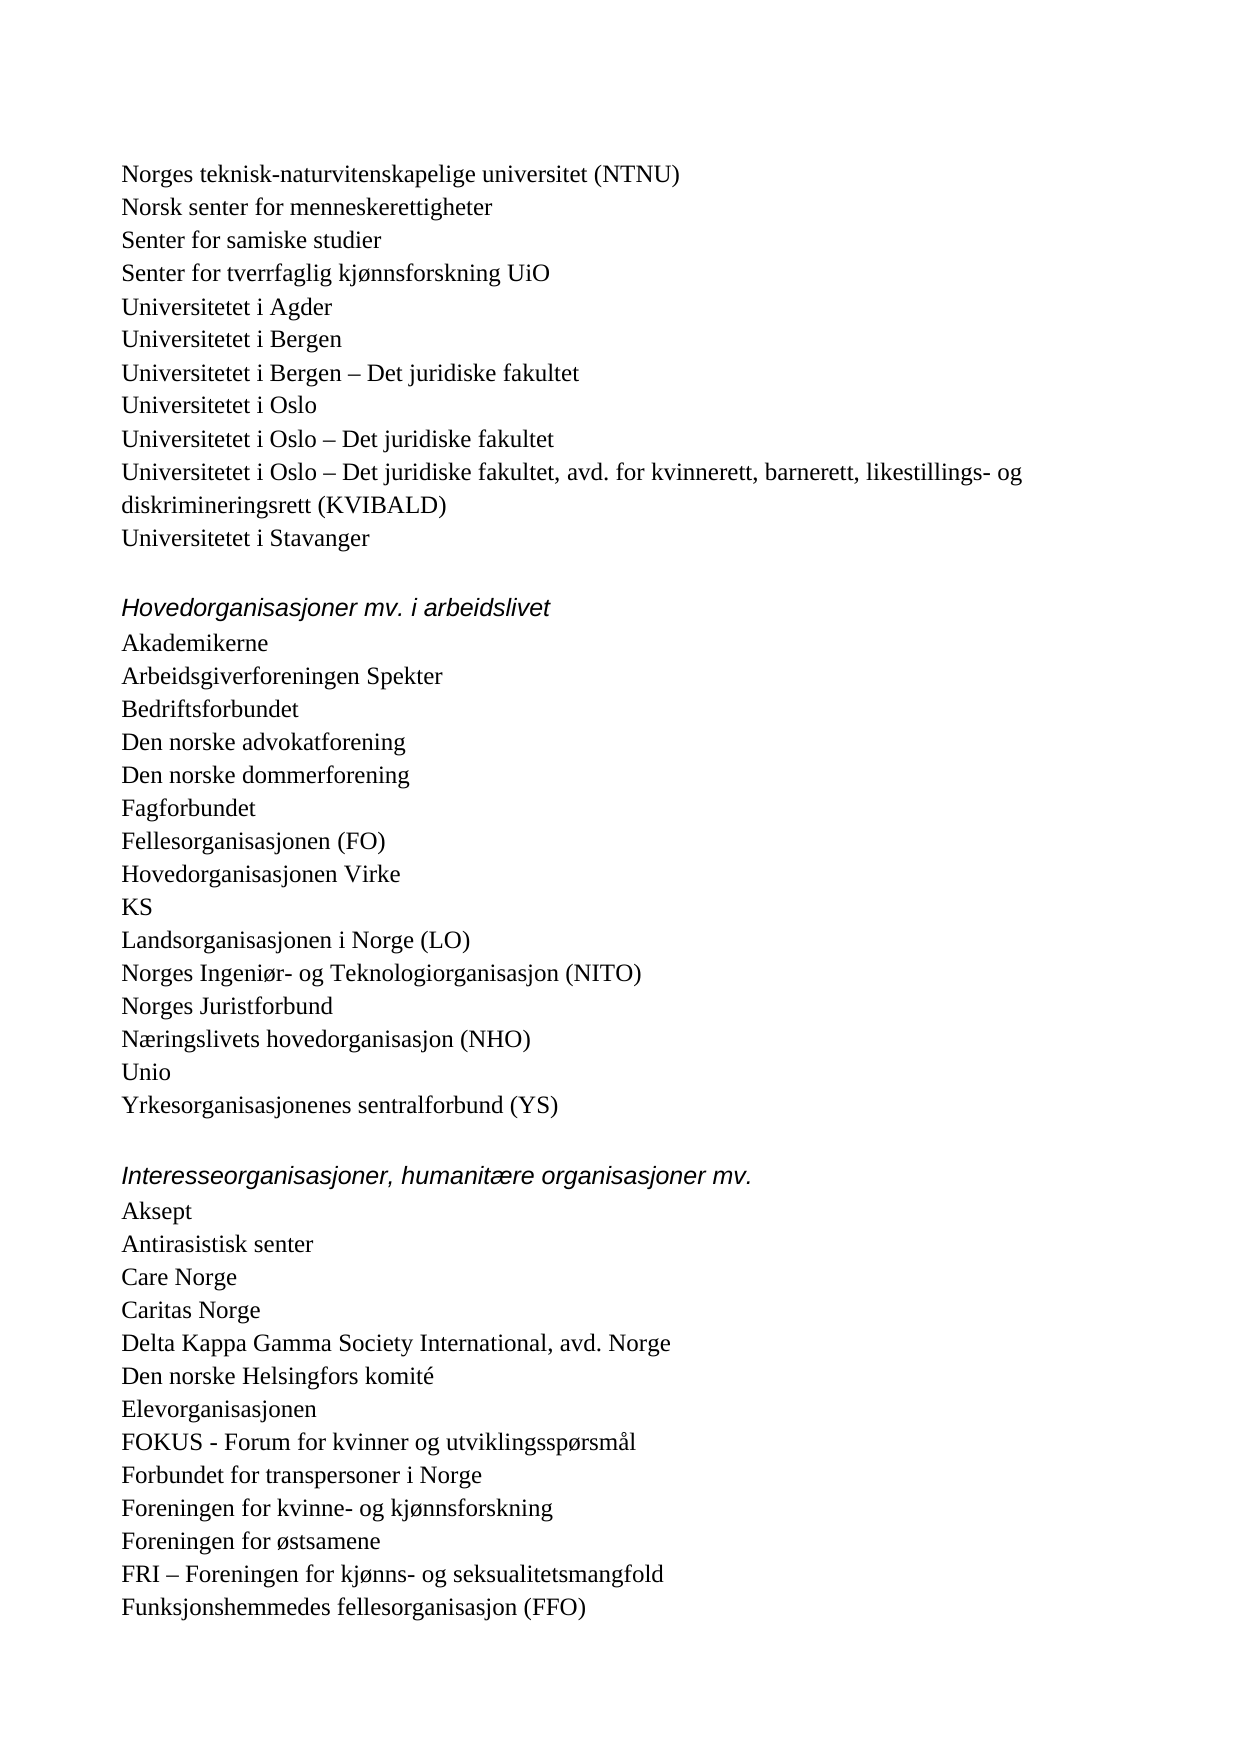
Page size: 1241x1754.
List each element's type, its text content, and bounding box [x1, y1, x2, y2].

list Norges teknisk-naturvitenskapelige universitet (NTNU) [121, 159, 1119, 188]
list Forbundet for transpersoner i Norge [121, 1460, 1119, 1489]
list Landsorganisasjonen i Norge (LO) [121, 925, 1119, 954]
list Norges Juristforbund [121, 991, 1119, 1020]
text Interesseorganisasjoner, humanitære organisasjoner mv. [121, 1161, 1119, 1190]
list Funksjonshemmedes fellesorganisasjon (FFO) [121, 1592, 1119, 1621]
list Den norske Helsingfors komité [121, 1361, 1119, 1390]
list Aksept [121, 1196, 1119, 1225]
list Den norske advokatforening [121, 727, 1119, 756]
list Hovedorganisasjonen Virke [121, 859, 1119, 888]
list Fagforbundet [121, 793, 1119, 822]
list Arbeidsgiverforeningen Spekter [121, 661, 1119, 690]
list Universitetet i Stavanger [121, 523, 1119, 551]
list Universitetet i Bergen [121, 324, 1119, 353]
list Elevorganisasjonen [121, 1394, 1119, 1423]
list Yrkesorganisasjonenes sentralforbund (YS) [121, 1091, 1119, 1119]
list FRI – Foreningen for kjønns- og seksualitetsmangfold [121, 1559, 1119, 1588]
list Senter for samiske studier [121, 226, 1119, 254]
list Den norske dommerforening [121, 760, 1119, 789]
list Universitetet i Oslo [121, 391, 1119, 419]
list Unio [121, 1057, 1119, 1086]
list Foreningen for kvinne- og kjønnsforskning [121, 1493, 1119, 1522]
list Caritas Norge [121, 1295, 1119, 1324]
list Universitetet i Oslo – Det juridiske fakultet [121, 424, 1119, 452]
list Delta Kappa Gamma Society International, avd. Norge [121, 1328, 1119, 1357]
list Universitetet i Bergen – Det juridiske fakultet [121, 358, 1119, 386]
text Hovedorganisasjoner mv. i arbeidslivet [121, 593, 1119, 622]
list Antirasistisk senter [121, 1229, 1119, 1258]
list KS [121, 892, 1119, 921]
list Care Norge [121, 1262, 1119, 1291]
list Universitetet i Agder [121, 292, 1119, 320]
list Næringslivets hovedorganisasjon (NHO) [121, 1024, 1119, 1053]
list Bedriftsforbundet [121, 694, 1119, 723]
list Universitetet i Oslo – Det juridiske fakultet, avd. for kvinnerett, barnerett, likestillings- og diskrimineringsrett (KVIBALD) [121, 457, 1119, 518]
list Fellesorganisasjonen (FO) [121, 826, 1119, 855]
list Foreningen for østsamene [121, 1526, 1119, 1555]
list Akademikerne [121, 628, 1119, 657]
list FOKUS - Forum for kvinner og utviklingsspørsmål [121, 1427, 1119, 1456]
list Norges Ingeniør- og Teknologiorganisasjon (NITO) [121, 958, 1119, 987]
list Senter for tverrfaglig kjønnsforskning UiO [121, 258, 1119, 287]
list Norsk senter for menneskerettigheter [121, 192, 1119, 221]
